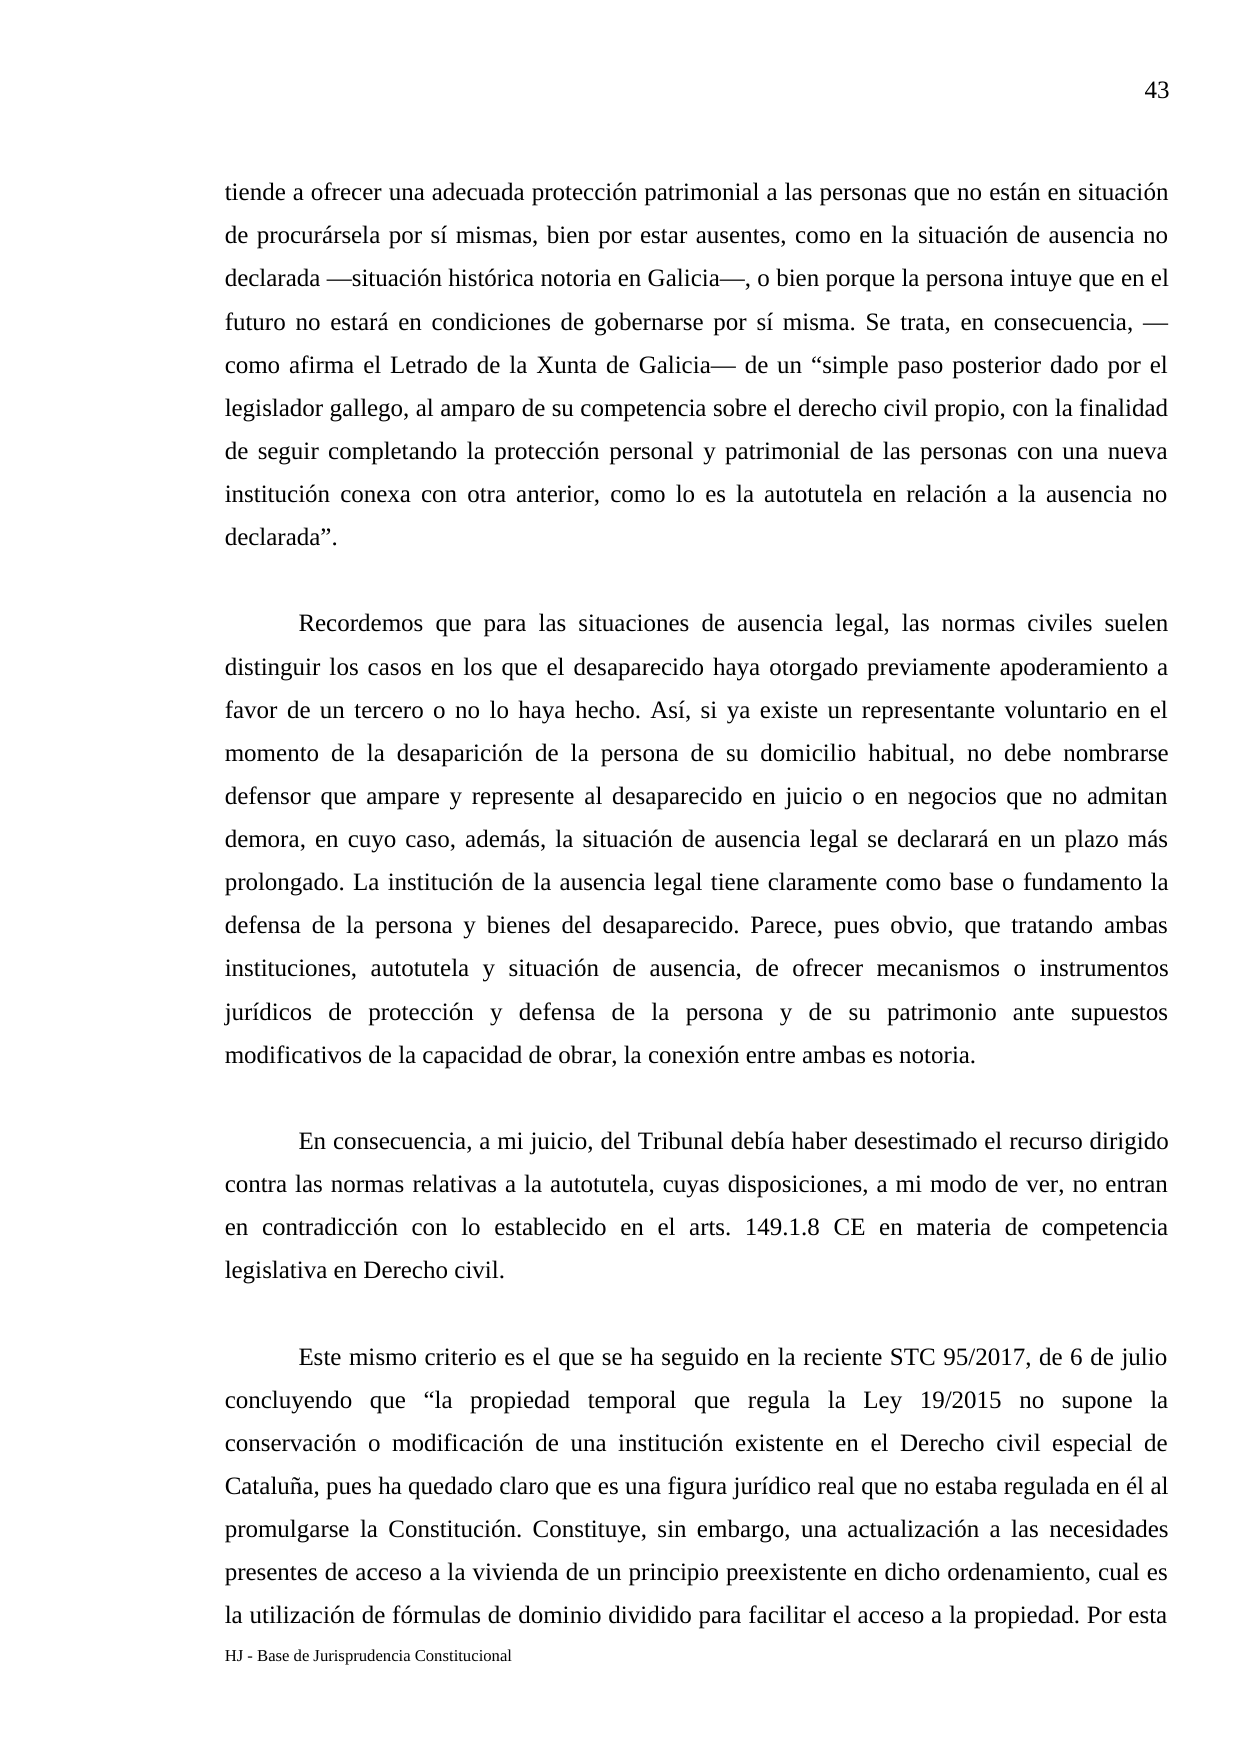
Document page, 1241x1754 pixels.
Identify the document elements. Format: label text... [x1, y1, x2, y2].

text Recordemos que para las situaciones de ausencia legal, las normas civiles suelen distinguir los casos en los que el desaparecido haya otorgado previamente apoderamiento a favor de un tercero o no lo haya hecho. Así, si ya existe un representante voluntario en el momento de la desaparición de la persona de su domicilio habitual, no debe nombrarse defensor que ampare y represente al desaparecido en juicio o en negocios que no admitan demora, en cuyo caso, además, la situación de ausencia legal se declarará en un plazo más prolongado. La institución de la ausencia legal tiene claramente como base o fundamento la defensa de la persona y bienes del desaparecido. Parece, pues obvio, que tratando ambas instituciones, autotutela y situación de ausencia, de ofrecer mecanismos o instrumentos jurídicos de protección y defensa de la persona y de su patrimonio ante supuestos modificativos de la capacidad de obrar, la conexión entre ambas es notoria. [224, 608, 1169, 1068]
text En consecuencia, a mi juicio, del Tribunal debía haber desestimado el recurso dirigido contra las normas relativas a la autotutela, cuyas disposiciones, a mi modo de ver, no entran en contradicción con lo establecido en el arts. 149.1.8 CE en materia de competencia legislativa en Derecho civil. [224, 1126, 1169, 1284]
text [224, 177, 1169, 551]
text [224, 1342, 1169, 1629]
